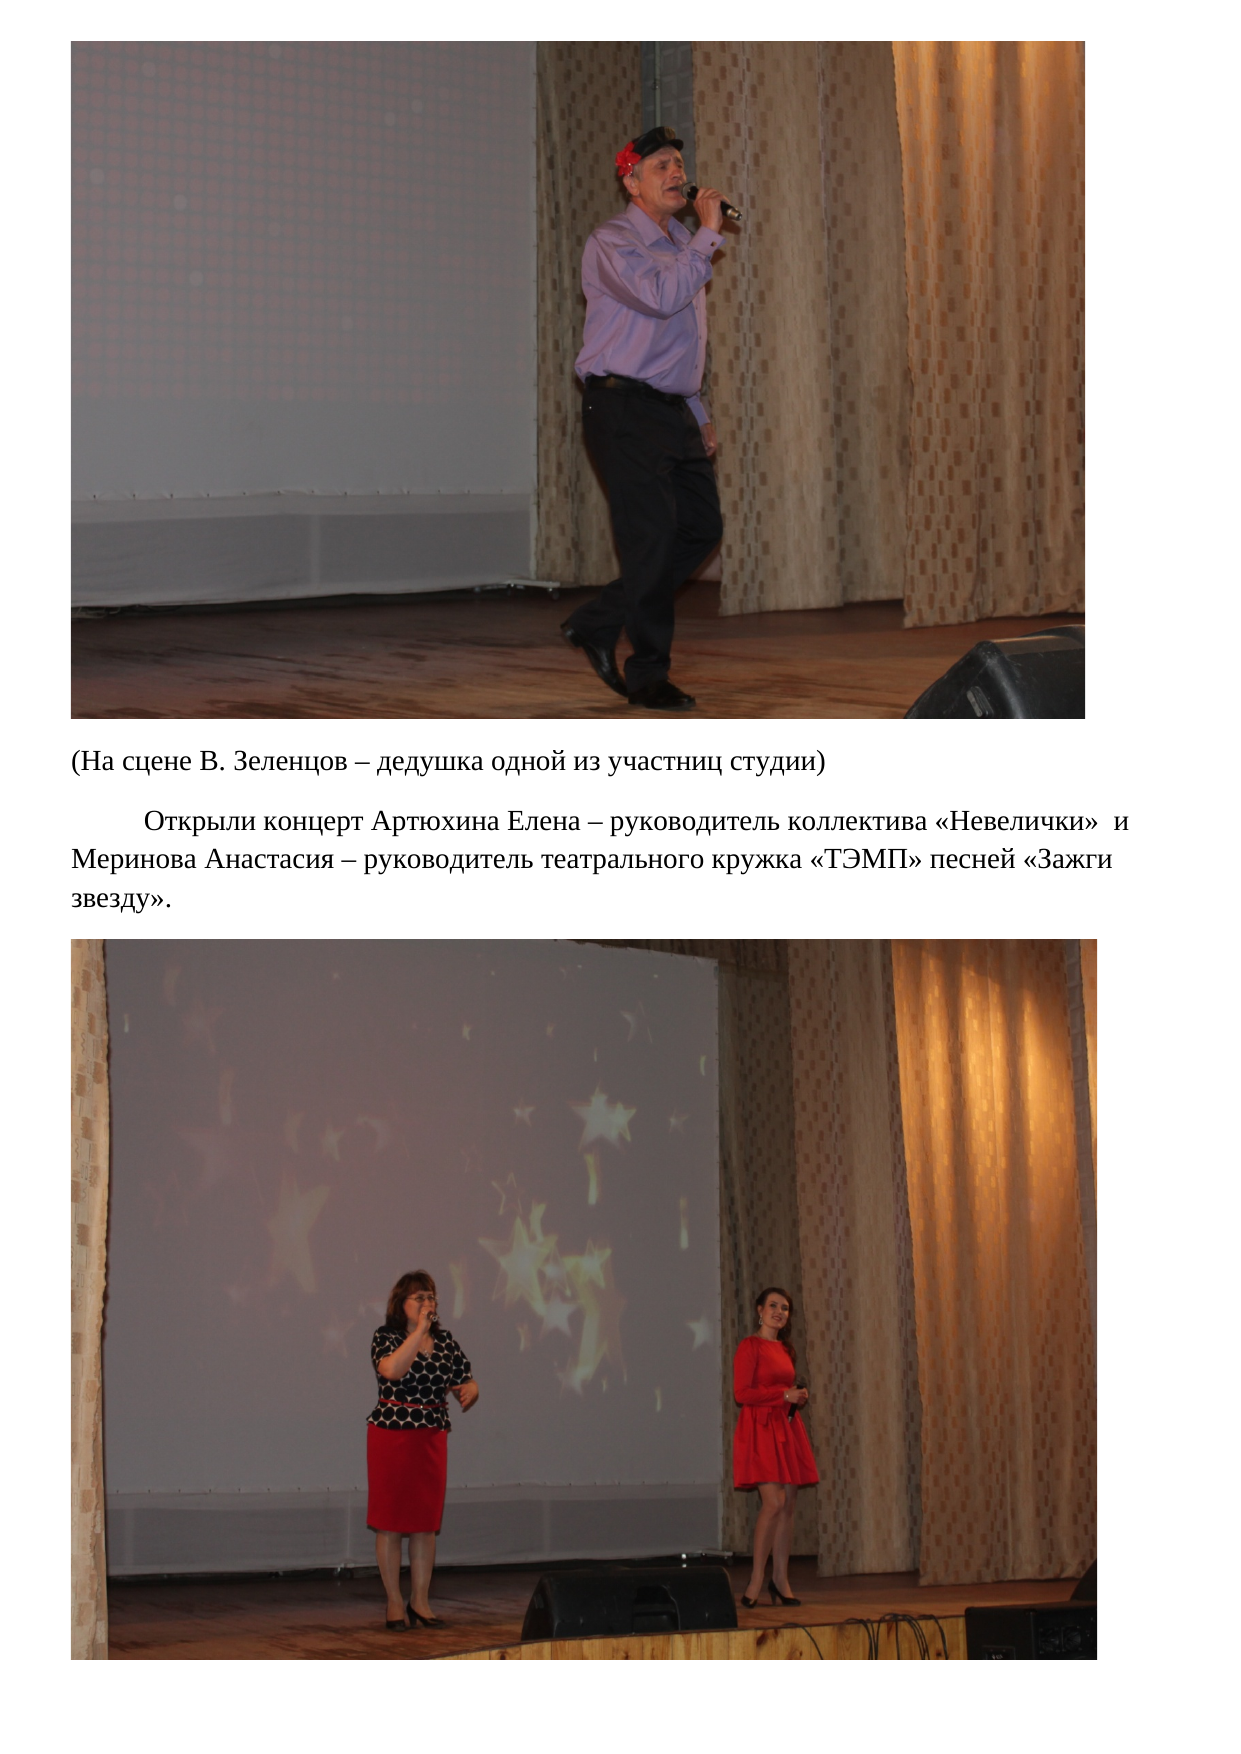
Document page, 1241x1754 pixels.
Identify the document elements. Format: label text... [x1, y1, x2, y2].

text Открыли концерт Артюхина Елена – руководитель коллектива «Невелички» и Меринова Анастасия – руководитель театрального кружка «ТЭМП» песней «Зажги звезду». [71, 803, 1199, 913]
text (На сцене В. Зеленцов – дедушка одной из участниц студии) [71, 743, 1199, 777]
picture [70, 939, 1098, 1660]
picture [70, 41, 1086, 719]
